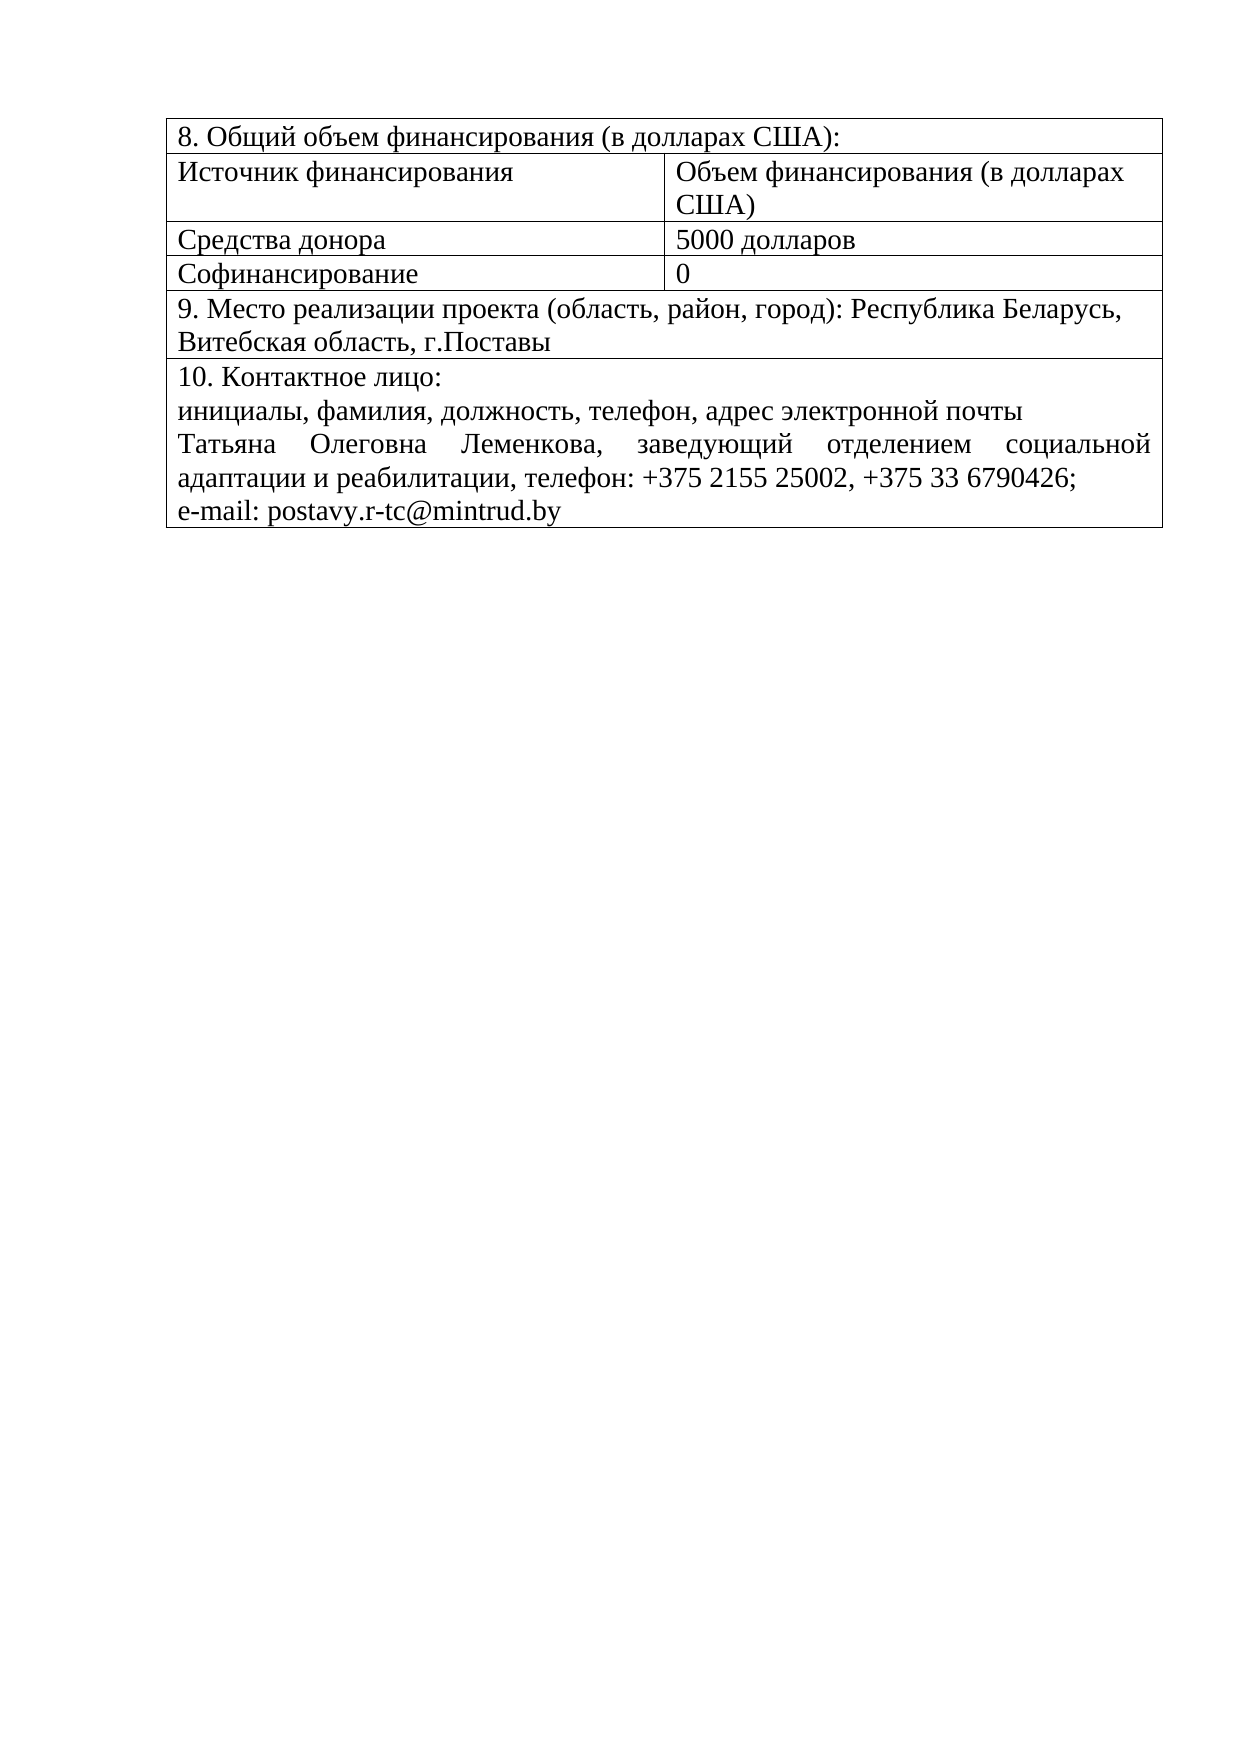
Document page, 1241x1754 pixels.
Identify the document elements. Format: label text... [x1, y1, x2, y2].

table_cell 9. Место реализации проекта (область, район, город): Республика Беларусь, Витебская область, г.Поставы [167, 291, 1162, 358]
table_cell 8. Общий объем финансирования (в долларах США): [167, 119, 1162, 153]
table_cell 10. Контактное лицо: инициалы, фамилия, должность, телефон, адрес электронной почты Татьяна Олеговна Леменкова, заведующий отделением социальной адаптации и реабилитации, телефон: +375 2155 25002, +375 33 6790426; e-mail: postavy.r-tc@mintrud.by [167, 359, 1162, 527]
table_cell Софинансирование [167, 256, 664, 290]
table_cell Источник финансирования [167, 154, 664, 221]
table_cell Средства донора [167, 222, 664, 255]
table_cell 0 [665, 256, 1162, 290]
table_cell Объем финансирования (в долларах США) [665, 154, 1162, 221]
table_cell 5000 долларов [665, 222, 1162, 255]
